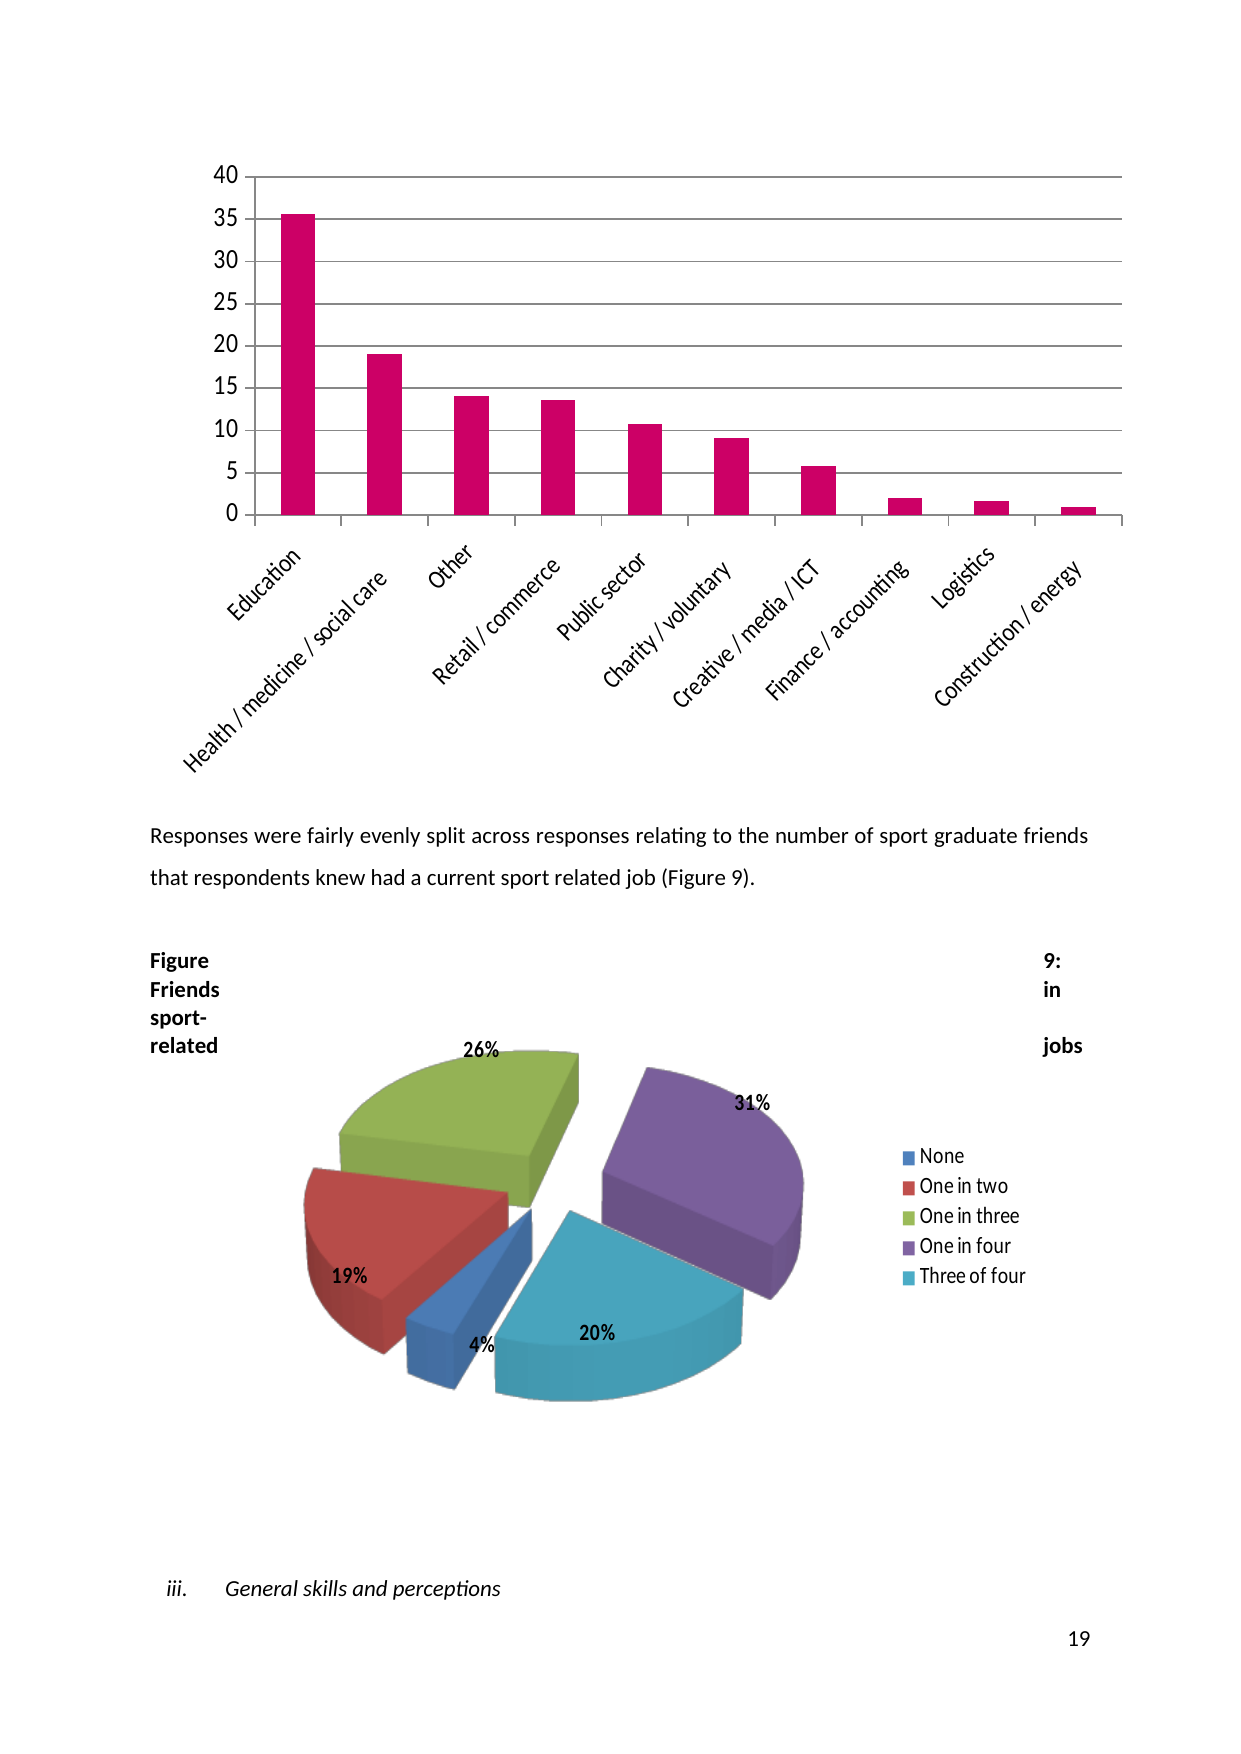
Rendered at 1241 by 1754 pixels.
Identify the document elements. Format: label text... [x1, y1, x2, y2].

text Responses were fairly evenly split across responses relating to the number of sport graduate friends that respondents knew had a current sport related job (Figure 9). [150, 780, 1090, 891]
list General skills and perceptions [187, 1574, 1090, 1602]
text Figure 9: Friends in sport-related jobs [150, 947, 1090, 1059]
